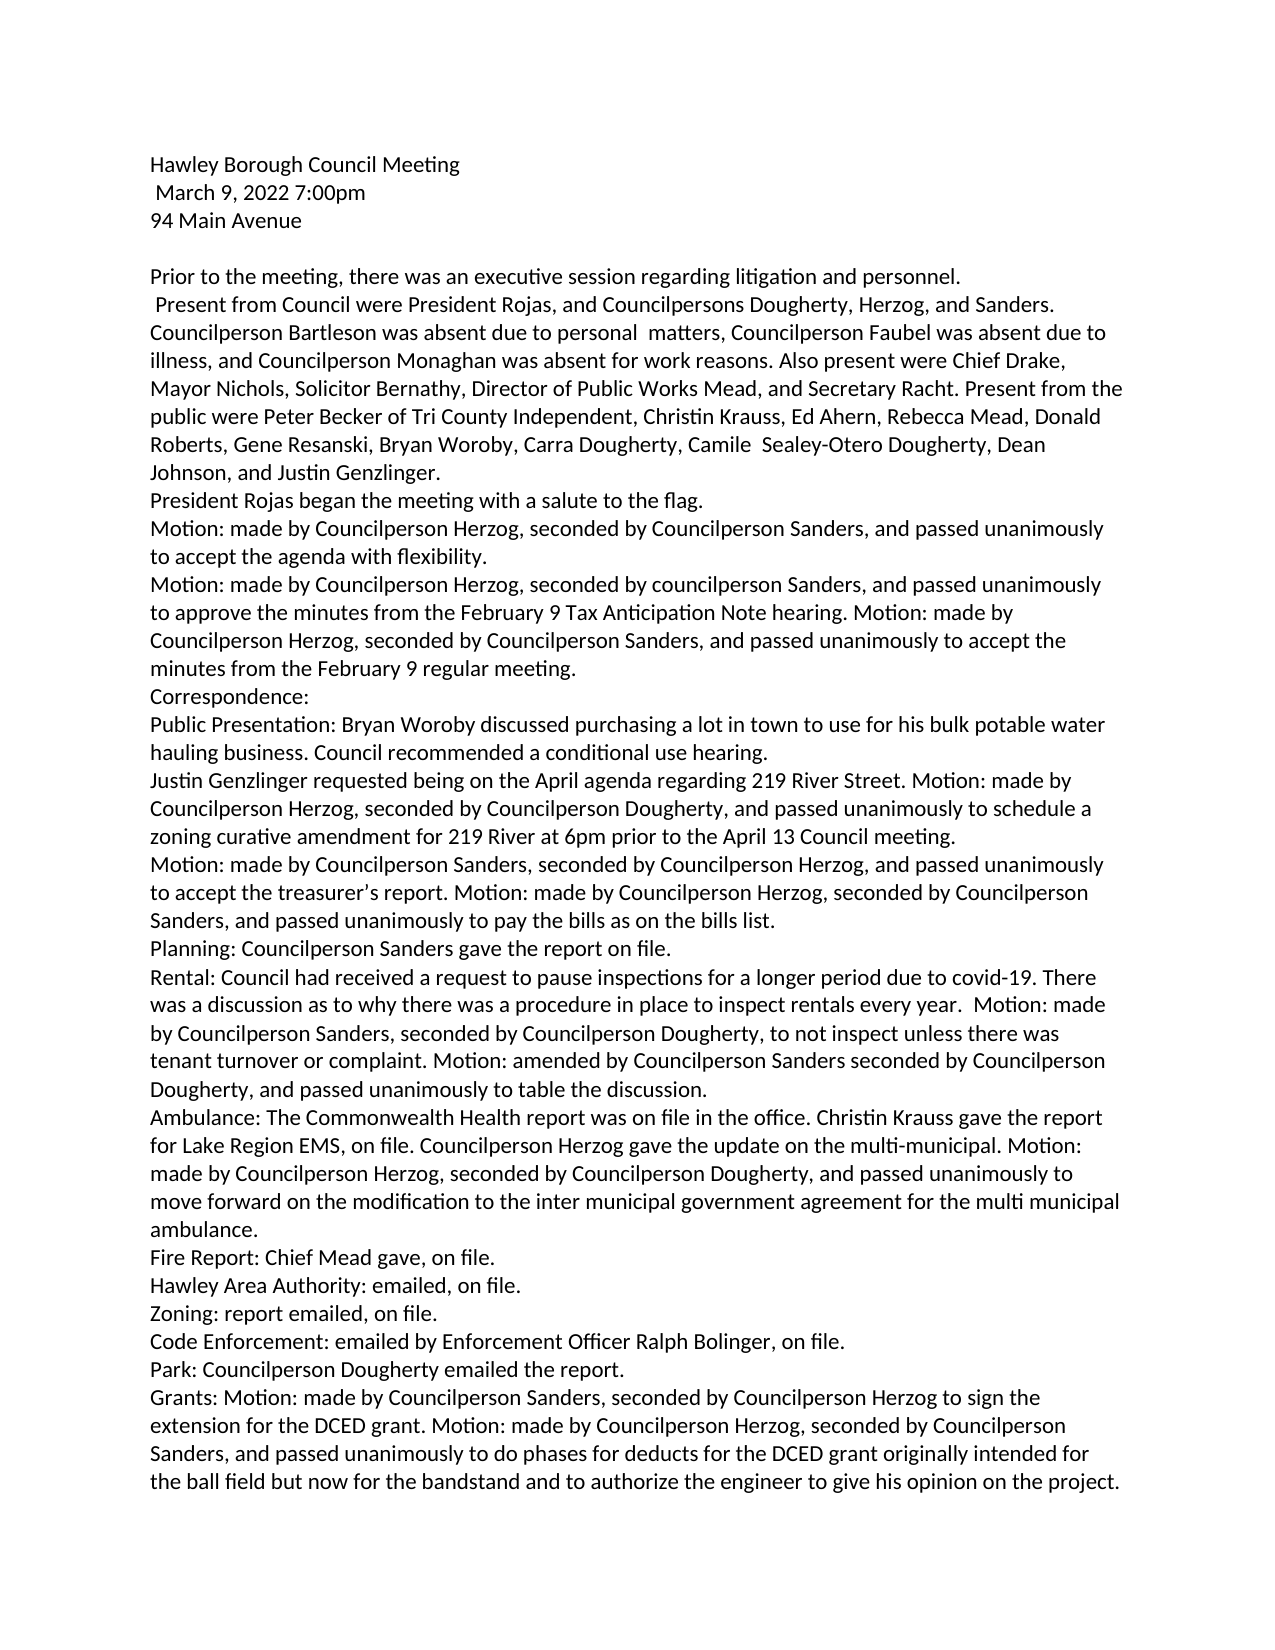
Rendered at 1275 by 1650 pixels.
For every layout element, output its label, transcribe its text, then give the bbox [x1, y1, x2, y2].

text Grants: Motion: made by Councilperson Sanders, seconded by Councilperson Herzog to sign the extension for the DCED grant. Motion: made by Councilperson Herzog, seconded by Councilperson Sanders, and passed unanimously to do phases for deducts for the DCED grant originally intended for the ball field but now for the bandstand and to authorize the engineer to give his opinion on the project. [150, 1383, 1125, 1495]
text 94 Main Avenue [150, 206, 1125, 234]
text Hawley Borough Council Meeting [150, 150, 1125, 178]
text Correspondence: [150, 682, 1125, 710]
text Prior to the meeting, there was an executive session regarding litigation and personnel. [150, 262, 1125, 290]
text Zoning: report emailed, on file. [150, 1299, 1125, 1327]
text Park: Councilperson Dougherty emailed the report. [150, 1355, 1125, 1383]
text Justin Genzlinger requested being on the April agenda regarding 219 River Street. Motion: made by Councilperson Herzog, seconded by Councilperson Dougherty, and passed unanimously to schedule a zoning curative amendment for 219 River at 6pm prior to the April 13 Council meeting. [150, 766, 1125, 851]
text President Rojas began the meeting with a salute to the flag. [150, 486, 1125, 514]
text Motion: made by Councilperson Herzog, seconded by Councilperson Sanders, and passed unanimously to accept the agenda with flexibility. [150, 514, 1125, 570]
text Planning: Councilperson Sanders gave the report on file. [150, 934, 1125, 963]
text Code Enforcement: emailed by Enforcement Officer Ralph Bolinger, on file. [150, 1327, 1125, 1355]
text Motion: made by Councilperson Herzog, seconded by councilperson Sanders, and passed unanimously to approve the minutes from the February 9 Tax Anticipation Note hearing. Motion: made by Councilperson Herzog, seconded by Councilperson Sanders, and passed unanimously to accept the minutes from the February 9 regular meeting. [150, 570, 1125, 682]
text Fire Report: Chief Mead gave, on file. [150, 1243, 1125, 1271]
text March 9, 2022 7:00pm [150, 178, 1125, 206]
text Present from Council were President Rojas, and Councilpersons Dougherty, Herzog, and Sanders. Councilperson Bartleson was absent due to personal matters, Councilperson Faubel was absent due to illness, and Councilperson Monaghan was absent for work reasons. Also present were Chief Drake, Mayor Nichols, Solicitor Bernathy, Director of Public Works Mead, and Secretary Racht. Present from the public were Peter Becker of Tri County Independent, Christin Krauss, Ed Ahern, Rebecca Mead, Donald Roberts, Gene Resanski, Bryan Woroby, Carra Dougherty, Camile Sealey-Otero Dougherty, Dean Johnson, and Justin Genzlinger. [150, 290, 1125, 486]
text Hawley Area Authority: emailed, on file. [150, 1271, 1125, 1299]
text Ambulance: The Commonwealth Health report was on file in the office. Christin Krauss gave the report for Lake Region EMS, on file. Councilperson Herzog gave the update on the multi-municipal. Motion: made by Councilperson Herzog, seconded by Councilperson Dougherty, and passed unanimously to move forward on the modification to the inter municipal government agreement for the multi municipal ambulance. [150, 1103, 1125, 1243]
text Motion: made by Councilperson Sanders, seconded by Councilperson Herzog, and passed unanimously to accept the treasurer’s report. Motion: made by Councilperson Herzog, seconded by Councilperson Sanders, and passed unanimously to pay the bills as on the bills list. [150, 851, 1125, 934]
text Rental: Council had received a request to pause inspections for a longer period due to covid-19. There was a discussion as to why there was a procedure in place to inspect rentals every year. Motion: made by Councilperson Sanders, seconded by Councilperson Dougherty, to not inspect unless there was tenant turnover or complaint. Motion: amended by Councilperson Sanders seconded by Councilperson Dougherty, and passed unanimously to table the discussion. [150, 963, 1125, 1103]
text Public Presentation: Bryan Woroby discussed purchasing a lot in town to use for his bulk potable water hauling business. Council recommended a conditional use hearing. [150, 710, 1125, 766]
